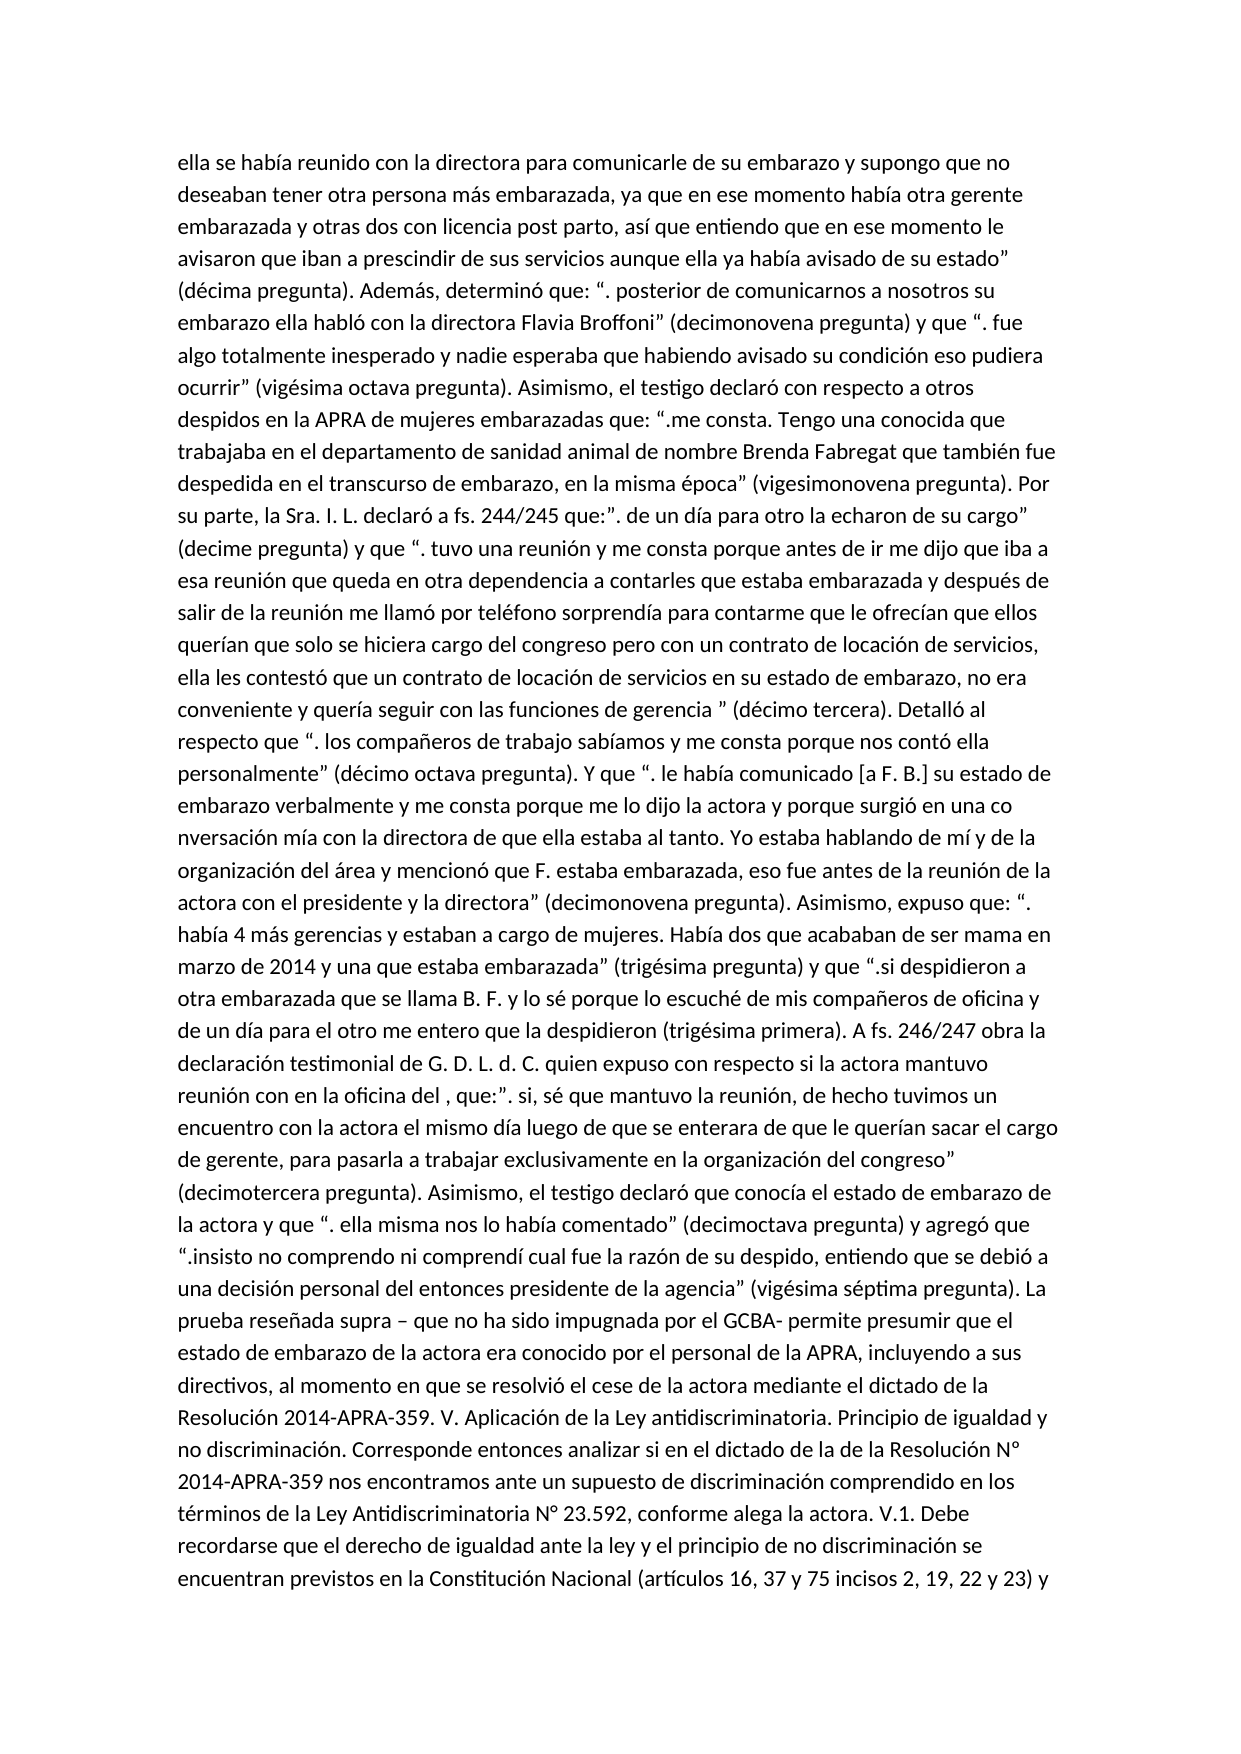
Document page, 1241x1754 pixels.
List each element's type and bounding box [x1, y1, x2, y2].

text [177, 148, 1063, 1592]
